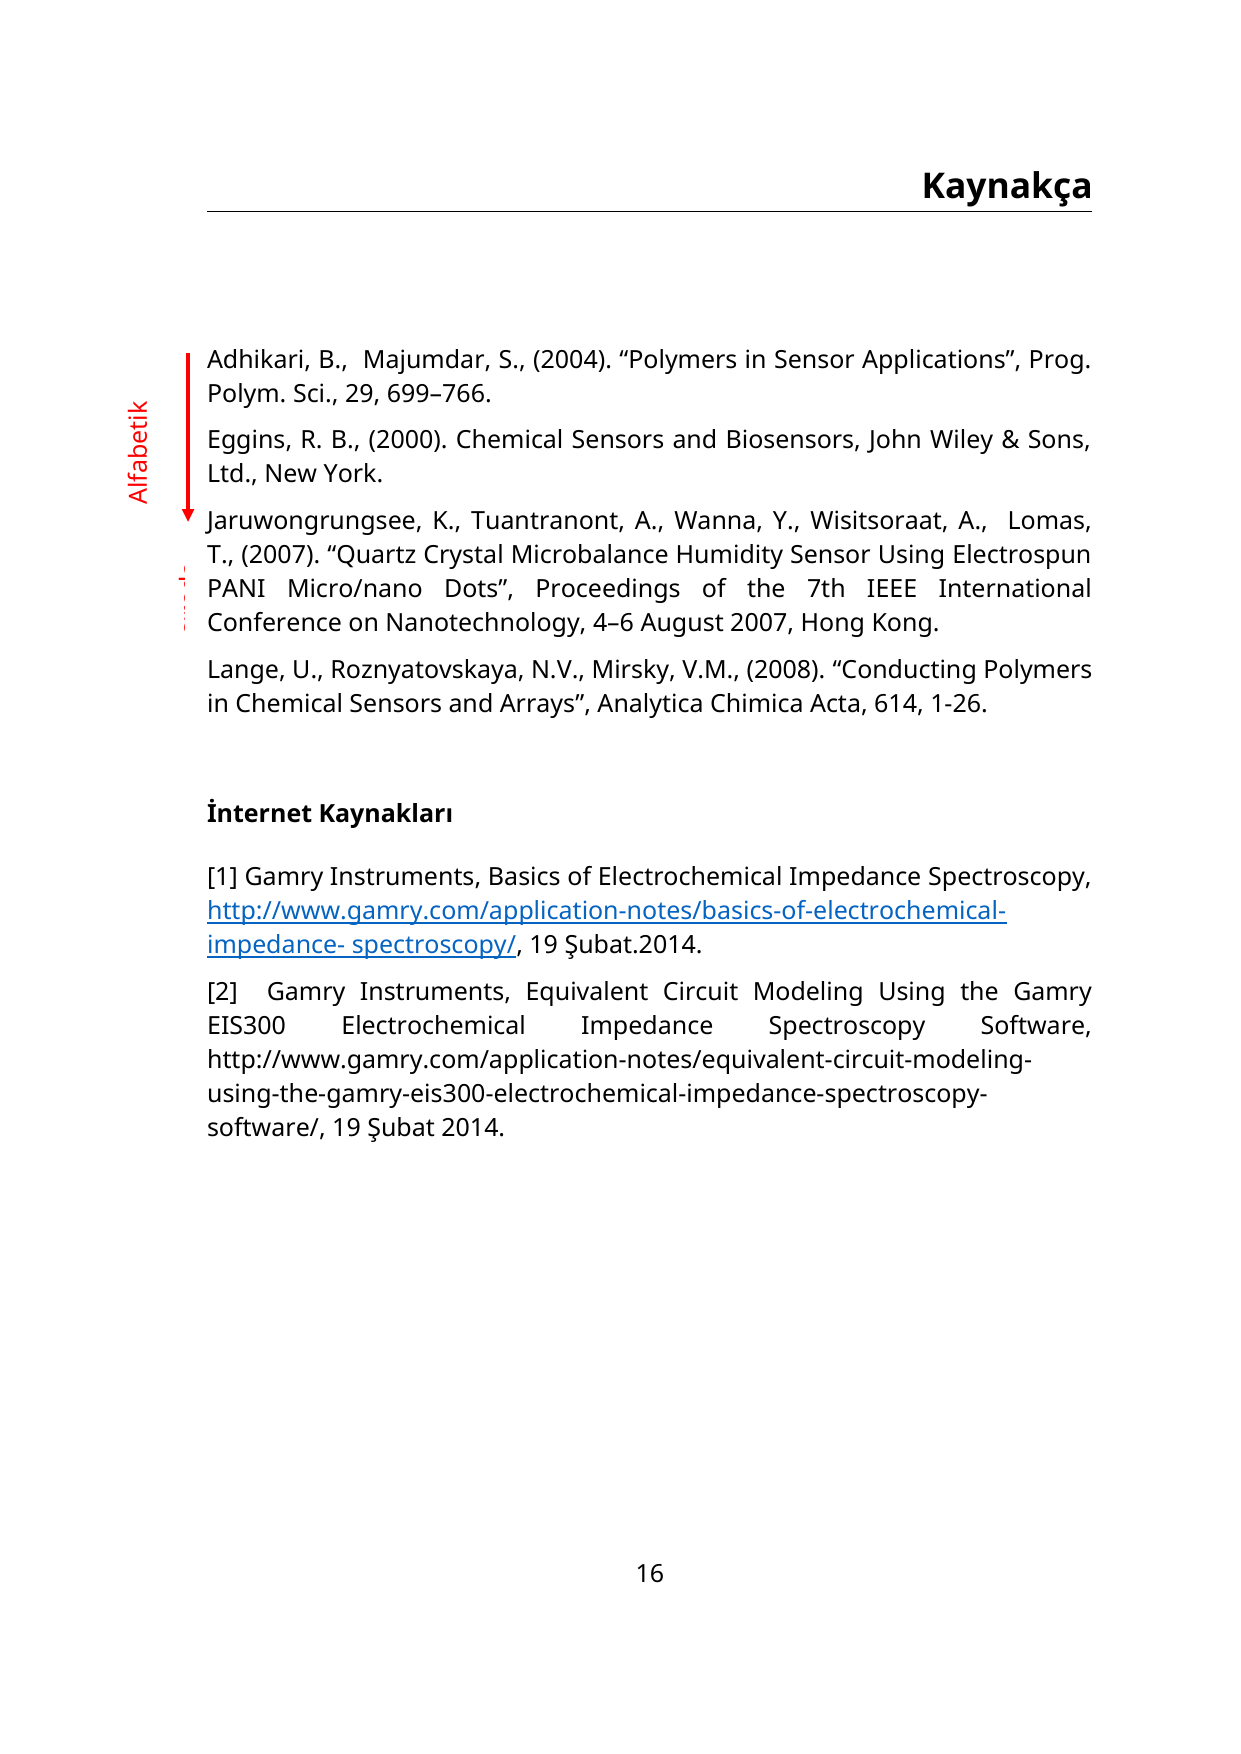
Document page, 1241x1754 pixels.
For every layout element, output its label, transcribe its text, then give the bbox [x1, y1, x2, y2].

text [1] Gamry Instruments, Basics of Electrochemical Impedance Spectroscopy, http://www.gamry.com/application-notes/basics-of-electrochemical-impedance- spectroscopy/, 19 Şubat.2014. [207, 859, 1092, 961]
text Eggins, R. B., (2000). Chemical Sensors and Biosensors, John Wiley & Sons, Ltd., New York. [207, 422, 1092, 490]
text Adhikari, B., Majumdar, S., (2004). “Polymers in Sensor Applications”, Prog. Polym. Sci., 29, 699–766. [207, 341, 1092, 409]
text Kaynakça [207, 160, 1092, 211]
text İnternet Kaynakları [207, 795, 1092, 829]
text Jaruwongrungsee, K., Tuantranont, A., Wanna, Y., Wisitsoraat, A., Lomas, T., (2007). “Quartz Crystal Microbalance Humidity Sensor Using Electrospun PANI Micro/nano Dots”, Proceedings of the 7th IEEE International Conference on Nanotechnology, 4–6 August 2007, Hong Kong. [207, 502, 1092, 639]
text [2] Gamry Instruments, Equivalent Circuit Modeling Using the Gamry EIS300 Electrochemical Impedance Spectroscopy Software, http://www.gamry.com/application-notes/equivalent-circuit-modeling-using-the-gamry-eis300-electrochemical-impedance-spectroscopy-software/, 19 Şubat 2014. [207, 974, 1092, 1144]
text Lange, U., Roznyatovskaya, N.V., Mirsky, V.M., (2008). “Conducting Polymers in Chemical Sensors and Arrays”, Analytica Chimica Acta, 614, 1-26. [207, 651, 1092, 719]
